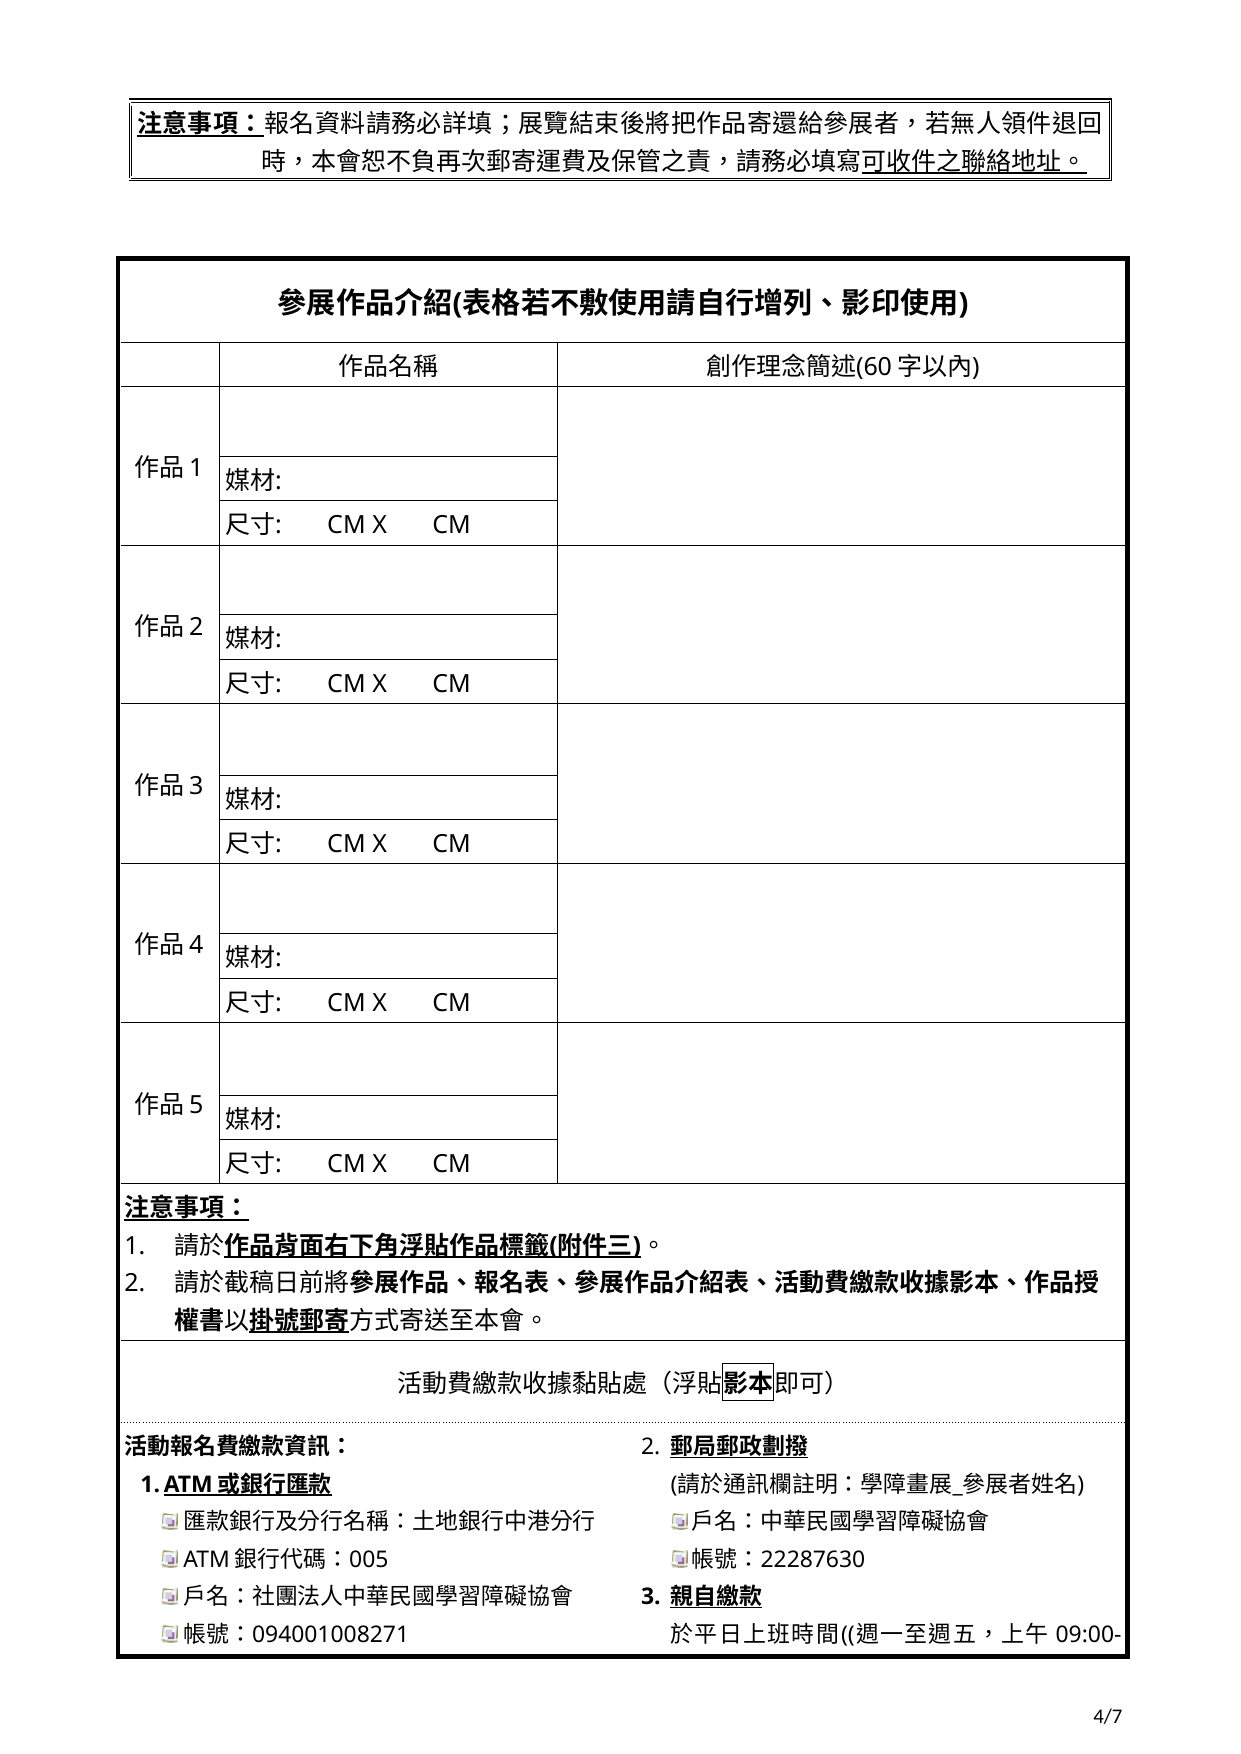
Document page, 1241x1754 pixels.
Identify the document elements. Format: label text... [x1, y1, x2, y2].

picture [671, 1513, 688, 1530]
table_cell 創作理念簡述(60字以內) [558, 343, 1125, 386]
table_cell 尺寸: CM X CM [220, 501, 557, 544]
table_cell 注意事項：報名資料請務必詳填；展覽結束後將把作品寄還給參展者，若無人領件退回時，本會恕不負再次郵寄運費及保管之責，請務必填寫可收件之聯絡地址。 [131, 103, 1109, 178]
table_cell [558, 704, 1125, 863]
table_cell 活動費繳款收據黏貼處（浮貼影本即可） [120, 1341, 1125, 1422]
table_cell [220, 1023, 557, 1094]
picture [671, 1550, 688, 1568]
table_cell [623, 1422, 1125, 1654]
table_cell 媒材: [220, 615, 557, 659]
table_cell [558, 387, 1125, 544]
table_cell 作品5 [120, 1023, 219, 1183]
table_cell 作品2 [120, 546, 219, 703]
table_cell [558, 864, 1125, 1022]
table_cell 媒材: [220, 457, 557, 500]
table_cell 尺寸: CM X CM [220, 820, 557, 863]
table_cell 媒材: [220, 1096, 557, 1139]
table_cell [120, 343, 219, 386]
table_cell 尺寸: CM X CM [220, 1140, 557, 1183]
table_cell 注意事項： 請於作品背面右下角浮貼作品標籤(附件三)。 請於截稿日前將參展作品、報名表、參展作品介紹表、活動費繳款收據影本、作品授權書以掛號郵寄方式寄送至本會。 [120, 1184, 1125, 1340]
table_cell [220, 704, 557, 774]
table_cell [120, 1422, 622, 1654]
table_cell 尺寸: CM X CM [220, 660, 557, 703]
table_cell 媒材: [220, 776, 557, 819]
picture [161, 1550, 178, 1568]
table_cell [220, 864, 557, 933]
table_cell 媒材: [220, 934, 557, 977]
table_cell 尺寸: CM X CM [220, 979, 557, 1022]
table_cell [558, 546, 1125, 703]
picture [161, 1513, 178, 1530]
table_cell [220, 387, 557, 456]
table_header 參展作品介紹(表格若不敷使用請自行增列、影印使用) [120, 261, 1125, 342]
table_cell 作品1 [120, 387, 219, 544]
picture [161, 1588, 178, 1605]
table_cell [220, 546, 557, 614]
picture [161, 1625, 178, 1643]
table_cell 作品3 [120, 704, 219, 863]
table_cell 作品4 [120, 864, 219, 1022]
table_cell [558, 1023, 1125, 1183]
table_cell 作品名稱 [220, 343, 557, 386]
